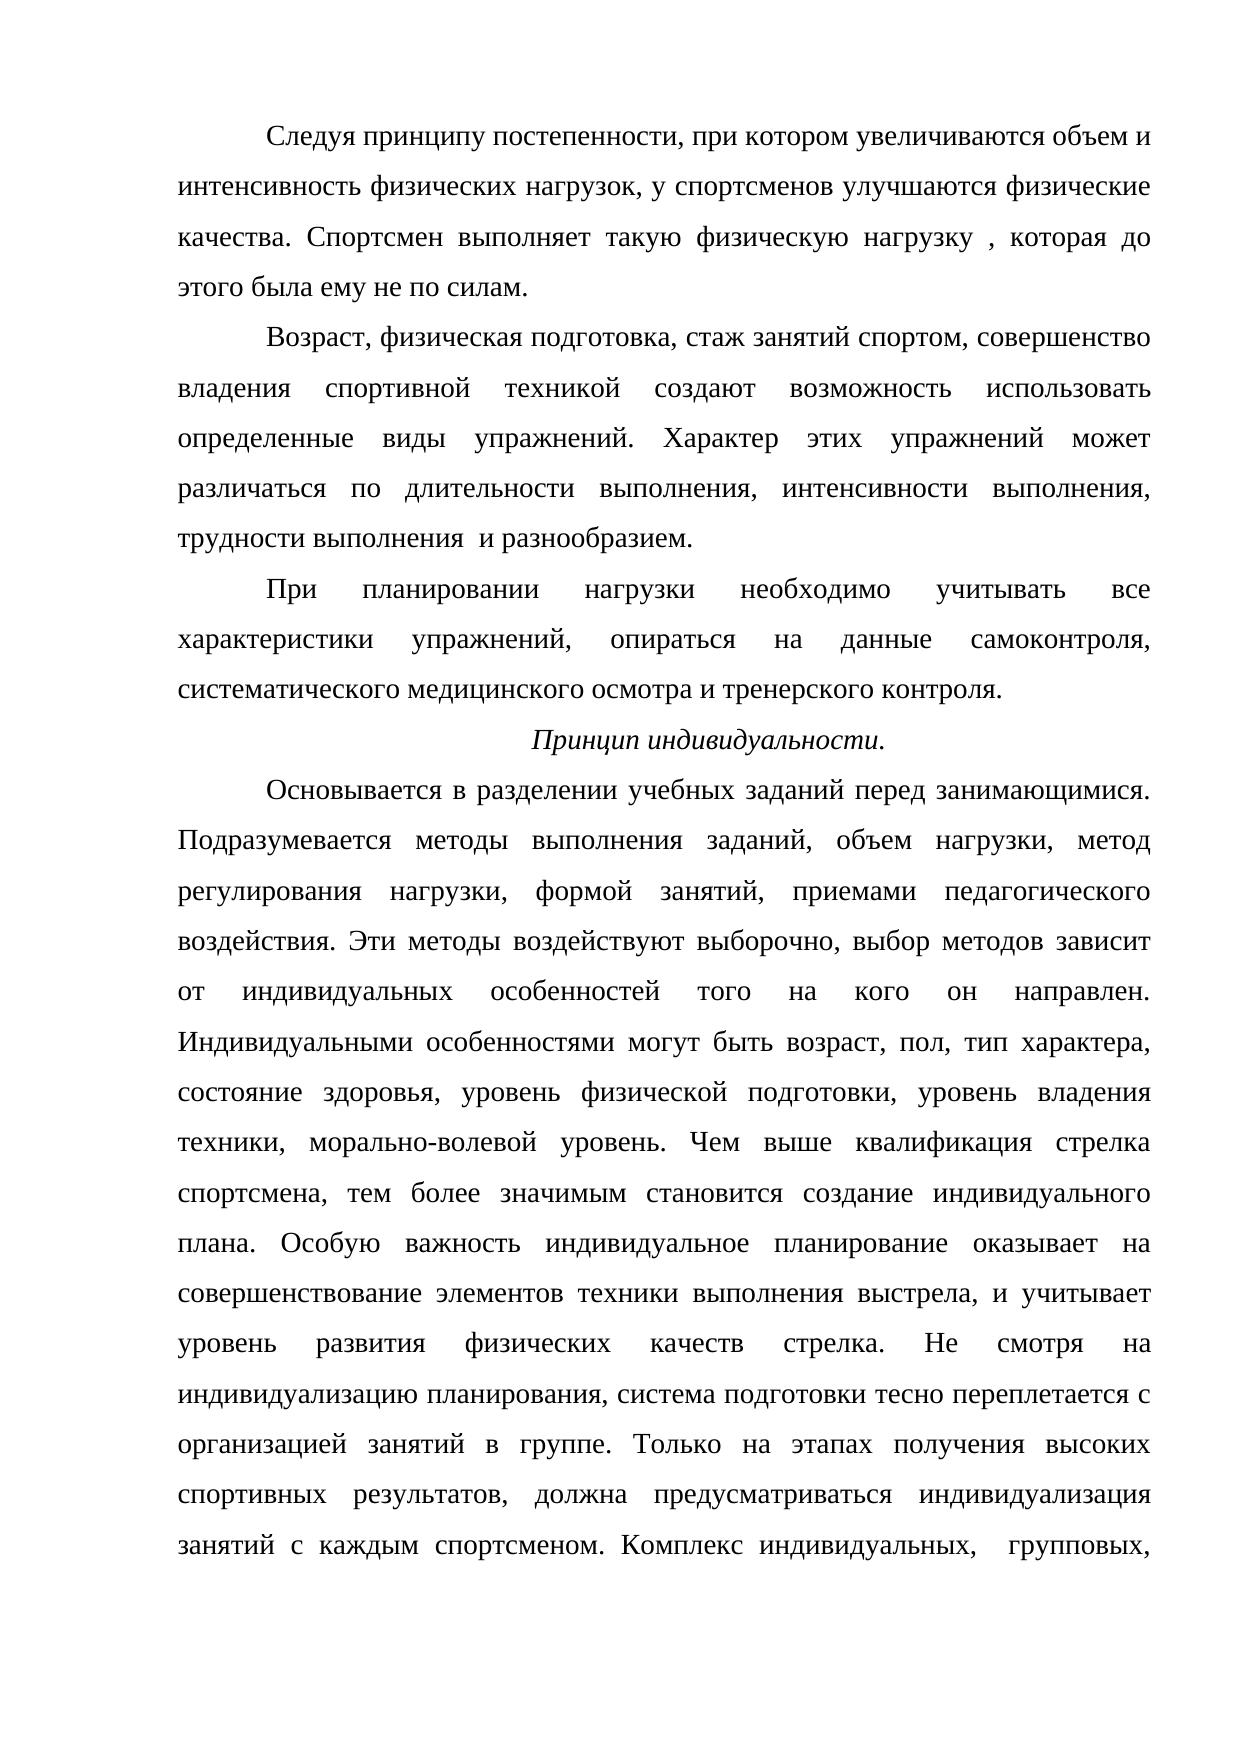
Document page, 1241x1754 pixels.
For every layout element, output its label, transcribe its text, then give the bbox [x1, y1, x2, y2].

text Принцип индивидуальности. [177, 722, 1152, 755]
text Следуя принципу постепенности, при котором увеличиваются объем и интенсивность физических нагрузок, у спортсменов улучшаются физические качества. Спортсмен выполняет такую физическую нагрузку , которая до этого была ему не по силам. [177, 118, 1152, 303]
text Возраст, физическая подготовка, стаж занятий спортом, совершенство владения спортивной техникой создают возможность использовать определенные виды упражнений. Характер этих упражнений может различаться по длительности выполнения, интенсивности выполнения, трудности выполнения и разнообразием. [177, 319, 1152, 554]
text При планировании нагрузки необходимо учитывать все характеристики упражнений, опираться на данные самоконтроля, систематического медицинского осмотра и тренерского контроля. [177, 571, 1152, 705]
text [177, 772, 1152, 1560]
